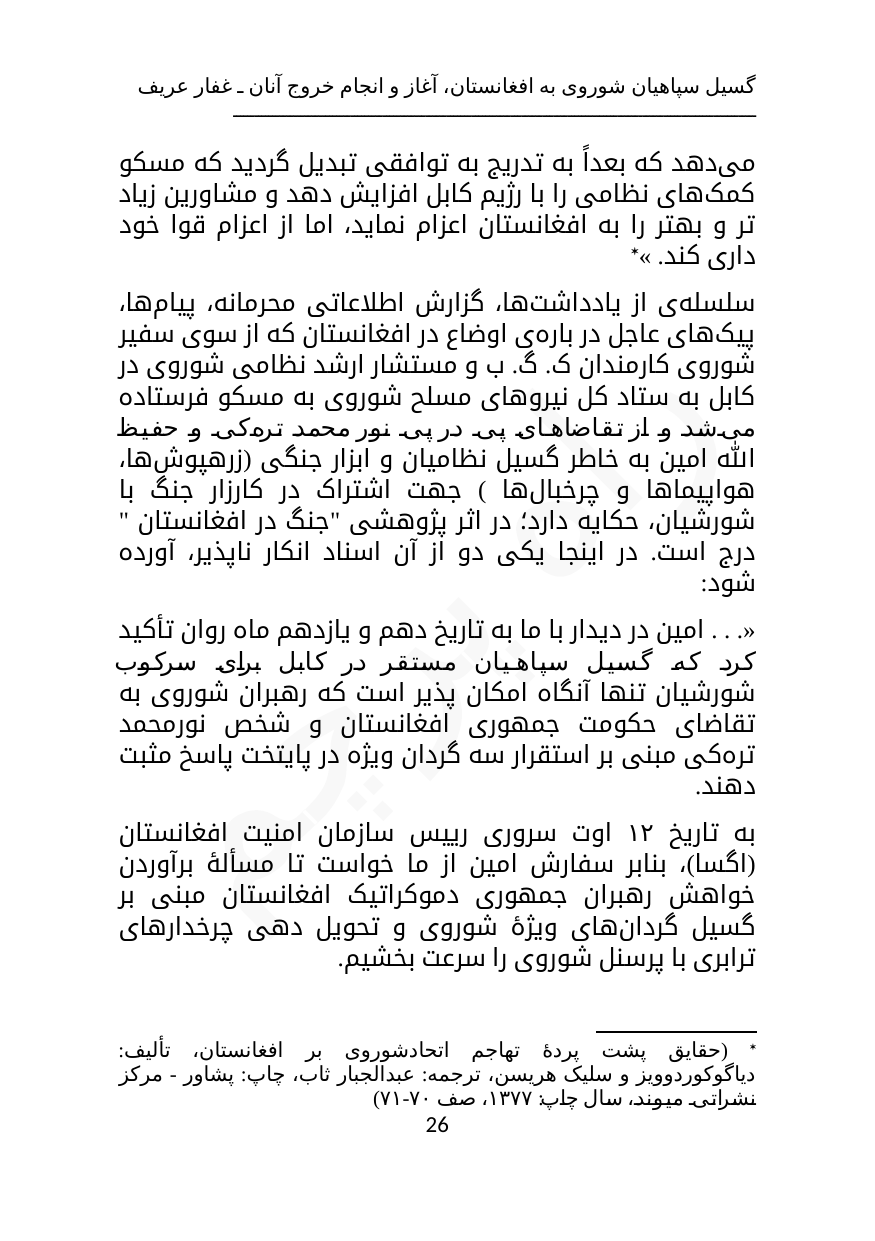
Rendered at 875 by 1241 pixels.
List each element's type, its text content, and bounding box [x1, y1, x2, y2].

text به تاریخ ۱۲ اوت سروری رییس سازمان امنیت افغانستان (اگسا)، بنابر سفارش امین از ما خواست تا مسألهٔ برآوردن خواهش رهبران جمهوری دموکراتیک افغانستان مبنی بر گسیل گردان‌‌های ویژهٔ شوروی و تحویل دهی چرخدارهای ترابری با پرسنل شوروی را سرعت بخشیم. [118, 818, 756, 971]
text سلسله‌ی از یادداشت‌ها، گزارش اطلاعاتی محرمانه، پیام‌ها، پیک‌های عاجل در باره‌ی اوضاع در افغانستان که از سوی سفیر شوروی کارمندان ک. گ. ب و مستشار ارشد نظامی شوروی در کابل به ستاد کل نیروهای مسلح شوروی به مسکو فرستاده می‌شد و از تقاضا‌های پی در پی نور محمد تره‌کی و حفیظ الله امین به خاطر گسیل نظامیان و ابزار جنگی (زرهپوش‌ها، هواپیماها و چرخبال‌ها ) جهت اشتراک در کارزار جنگ با شورشیان، حکایه دارد؛ در اثر پژوهشی "جنگ در افغانستان " درج است. در اینجا یکی دو از آن اسناد انکار ناپذیر، آورده شود: [118, 288, 756, 597]
text «. . . امین در دیدار با ما به تاریخ دهم و یازدهم ماه روان تأکید کرد که گسیل سپاهیان مستقر در کابل برای سرکوب شورشیان تنها آنگاه امکان پذیر است که رهبران شوروی به تقاضای حکومت جمهوری افغانستان و شخص نورمحمد تره‌کی مبنی بر استقرار سه گردان‌ ویژه در پایتخت پاسخ مثبت دهند. [118, 616, 756, 799]
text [118, 148, 756, 269]
